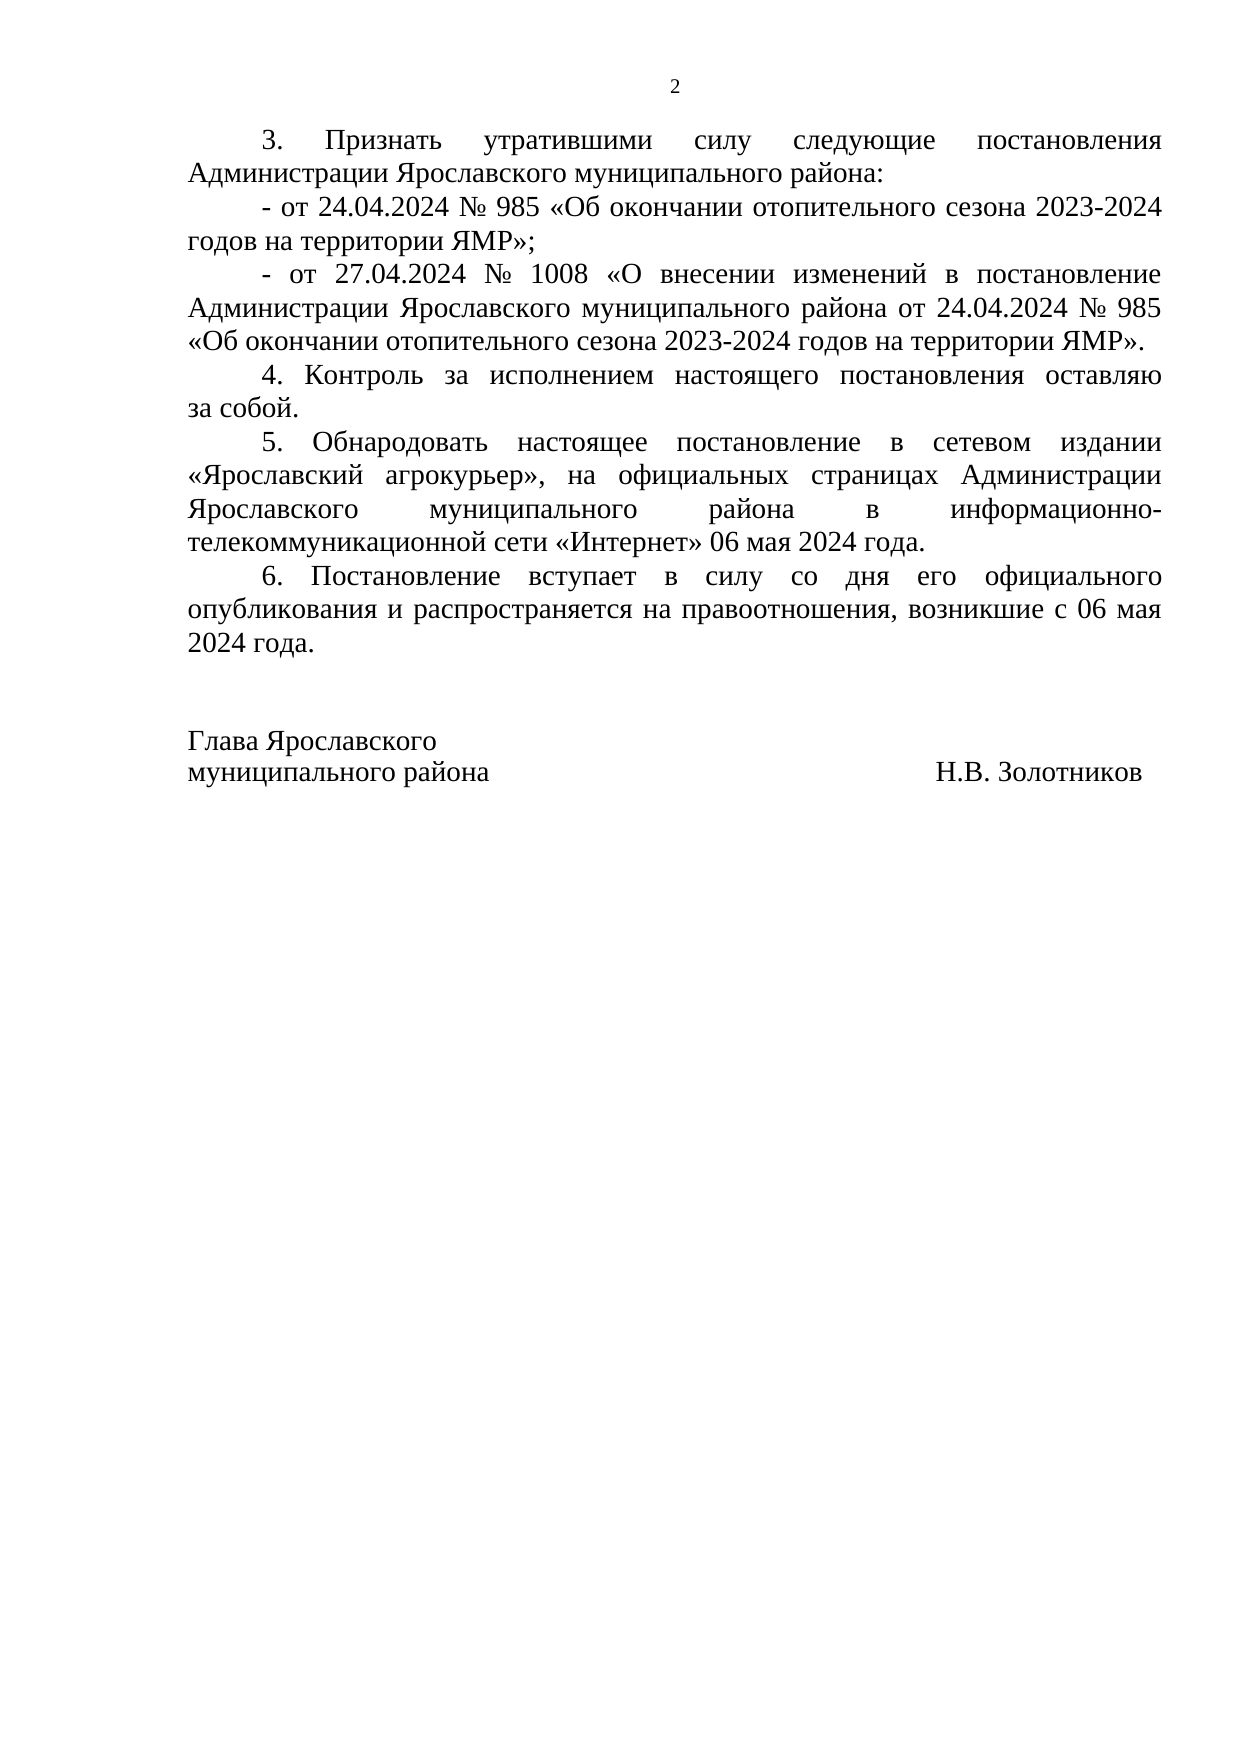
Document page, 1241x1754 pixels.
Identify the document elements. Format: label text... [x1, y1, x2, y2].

text 6. Постановление вступает в силу со дня его официального опубликования и распространяется на правоотношения, возникшие с 06 мая 2024 года. [187, 558, 1162, 659]
text 3. Признать утратившими силу следующие постановления Администрации Ярославского муниципального района: [187, 122, 1162, 189]
text - от 27.04.2024 № 1008 «О внесении изменений в постановление Администрации Ярославского муниципального района от 24.04.2024 № 985 «Об окончании отопительного сезона 2023-2024 годов на территории ЯМР». [187, 256, 1162, 357]
text Глава Ярославского [187, 726, 1162, 757]
text - от 24.04.2024 № 985 «Об окончании отопительного сезона 2023-2024 годов на территории ЯМР»; [187, 189, 1162, 256]
text 4. Контроль за исполнением настоящего постановления оставляю за собой. [187, 357, 1162, 424]
text 5. Обнародовать настоящее постановление в сетевом издании «Ярославский агрокурьер», на официальных страницах Администрации Ярославского муниципального района в информационно-телекоммуникационной сети «Интернет» 06 мая 2024 года. [187, 424, 1162, 558]
text муниципального района Н.В. Золотников [187, 757, 1162, 788]
